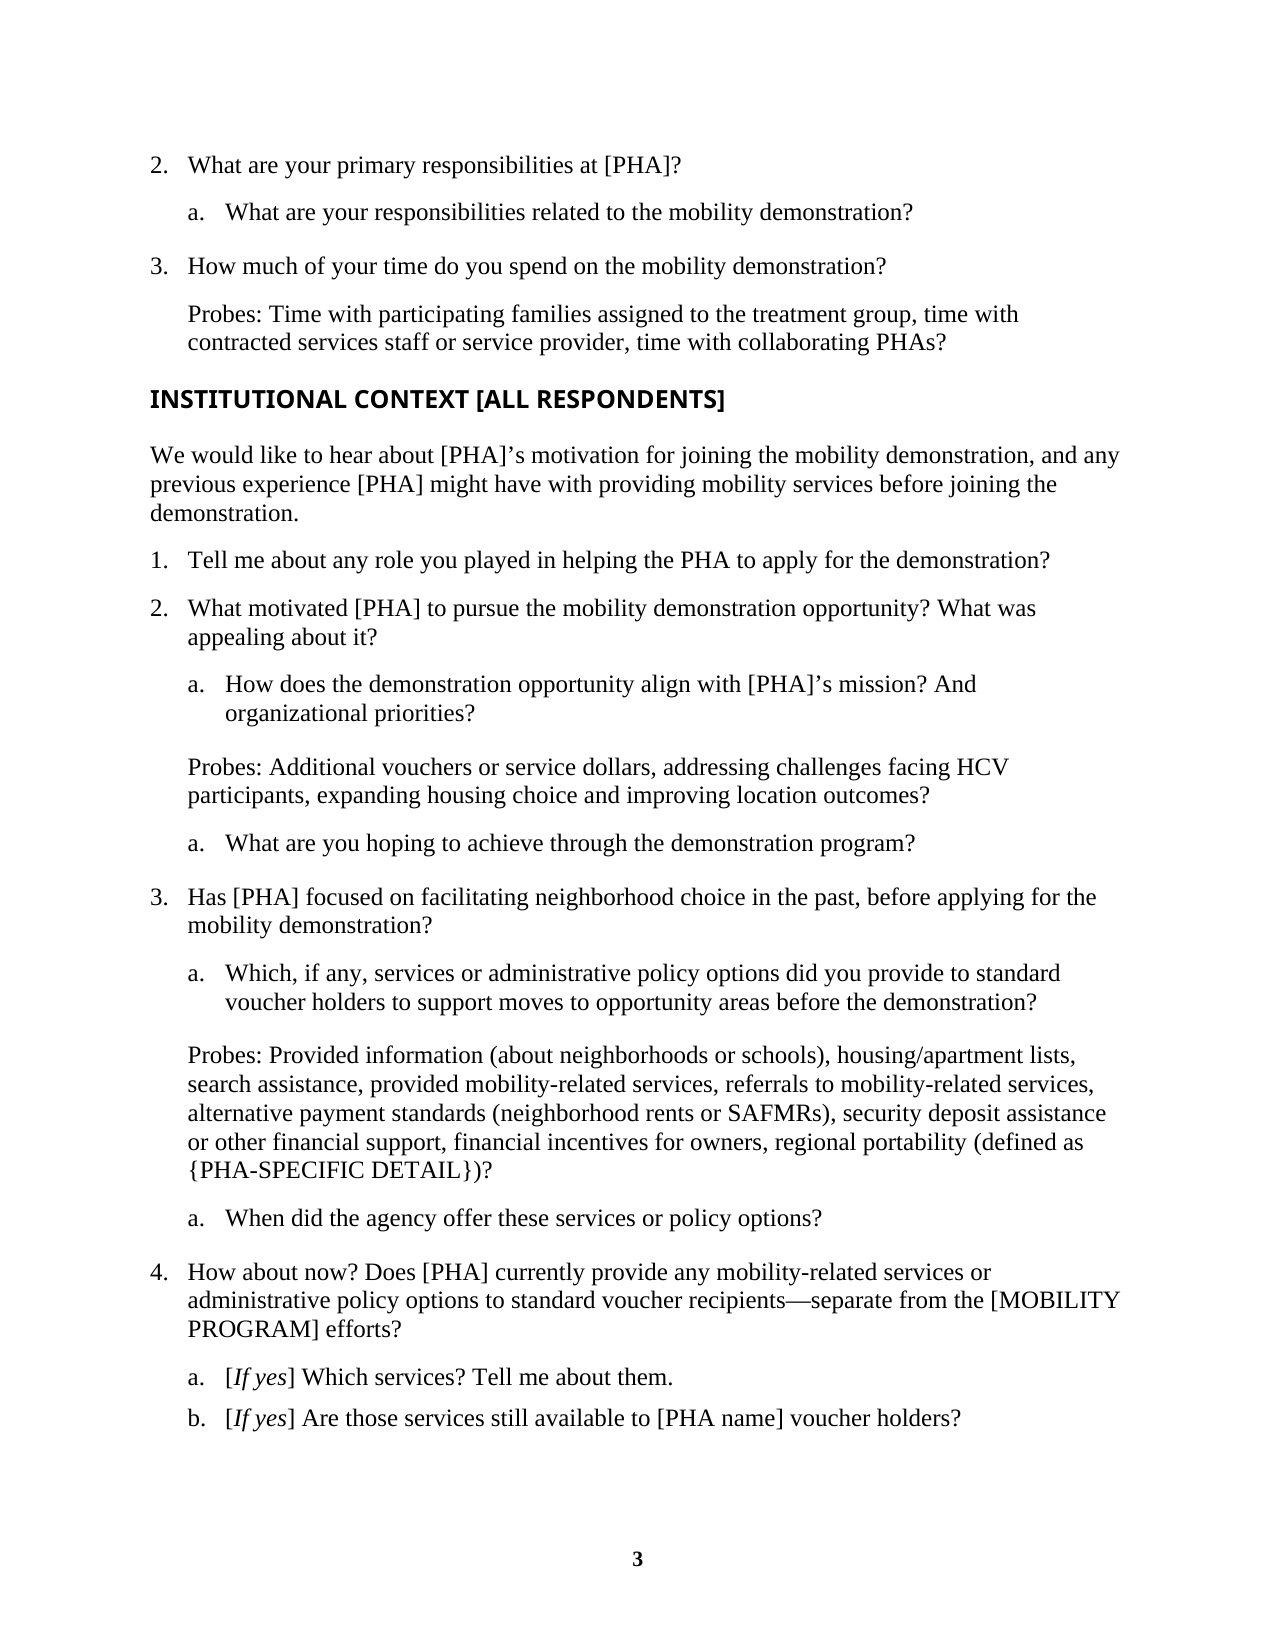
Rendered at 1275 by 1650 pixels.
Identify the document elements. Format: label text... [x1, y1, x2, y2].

list What are you hoping to achieve through the demonstration program? [187, 828, 1125, 857]
subtitle Institutional context [All respondents] [150, 381, 1125, 415]
text Probes: Additional vouchers or service dollars, addressing challenges facing HCV participants, expanding housing choice and improving location outcomes? [187, 752, 1125, 809]
list When did the agency offer these services or policy options? [187, 1203, 1125, 1232]
list How much of your time do you spend on the mobility demonstration? [150, 251, 1125, 280]
list [If yes] Are those services still available to [PHA name] voucher holders? [187, 1403, 1125, 1432]
text We would like to hear about [PHA]’s motivation for joining the mobility demonstration, and any previous experience [PHA] might have with providing mobility services before joining the demonstration. [150, 440, 1125, 527]
list Probes: Time with participating families assigned to the treatment group, time with contracted services staff or service provider, time with collaborating PHAs? [187, 299, 1125, 356]
list Has [PHA] focused on facilitating neighborhood choice in the past, before applying for the mobility demonstration? [150, 882, 1125, 939]
list How does the demonstration opportunity align with [PHA]’s mission? And organizational priorities? [187, 669, 1125, 727]
list How about now? Does [PHA] currently provide any mobility-related services or administrative policy options to standard voucher recipients—separate from the [MOBILITY PROGRAM] efforts? [150, 1257, 1125, 1343]
list What are your primary responsibilities at [PHA]? [150, 150, 1125, 179]
list What are your responsibilities related to the mobility demonstration? [187, 197, 1125, 226]
text Probes: Provided information (about neighborhoods or schools), housing/apartment lists, search assistance, provided mobility-related services, referrals to mobility-related services, alternative payment standards (neighborhood rents or SAFMRs), security deposit assistance or other financial support, financial incentives for owners, regional portability (defined as {PHA-SPECIFIC DETAIL})? [187, 1040, 1125, 1184]
list Which, if any, services or administrative policy options did you provide to standard voucher holders to support moves to opportunity areas before the demonstration? [187, 958, 1125, 1015]
list Tell me about any role you played in helping the PHA to apply for the demonstration? [150, 545, 1125, 574]
list [If yes] Which services? Tell me about them. [187, 1362, 1125, 1390]
list What motivated [PHA] to pursue the mobility demonstration opportunity? What was appealing about it? [150, 593, 1125, 650]
